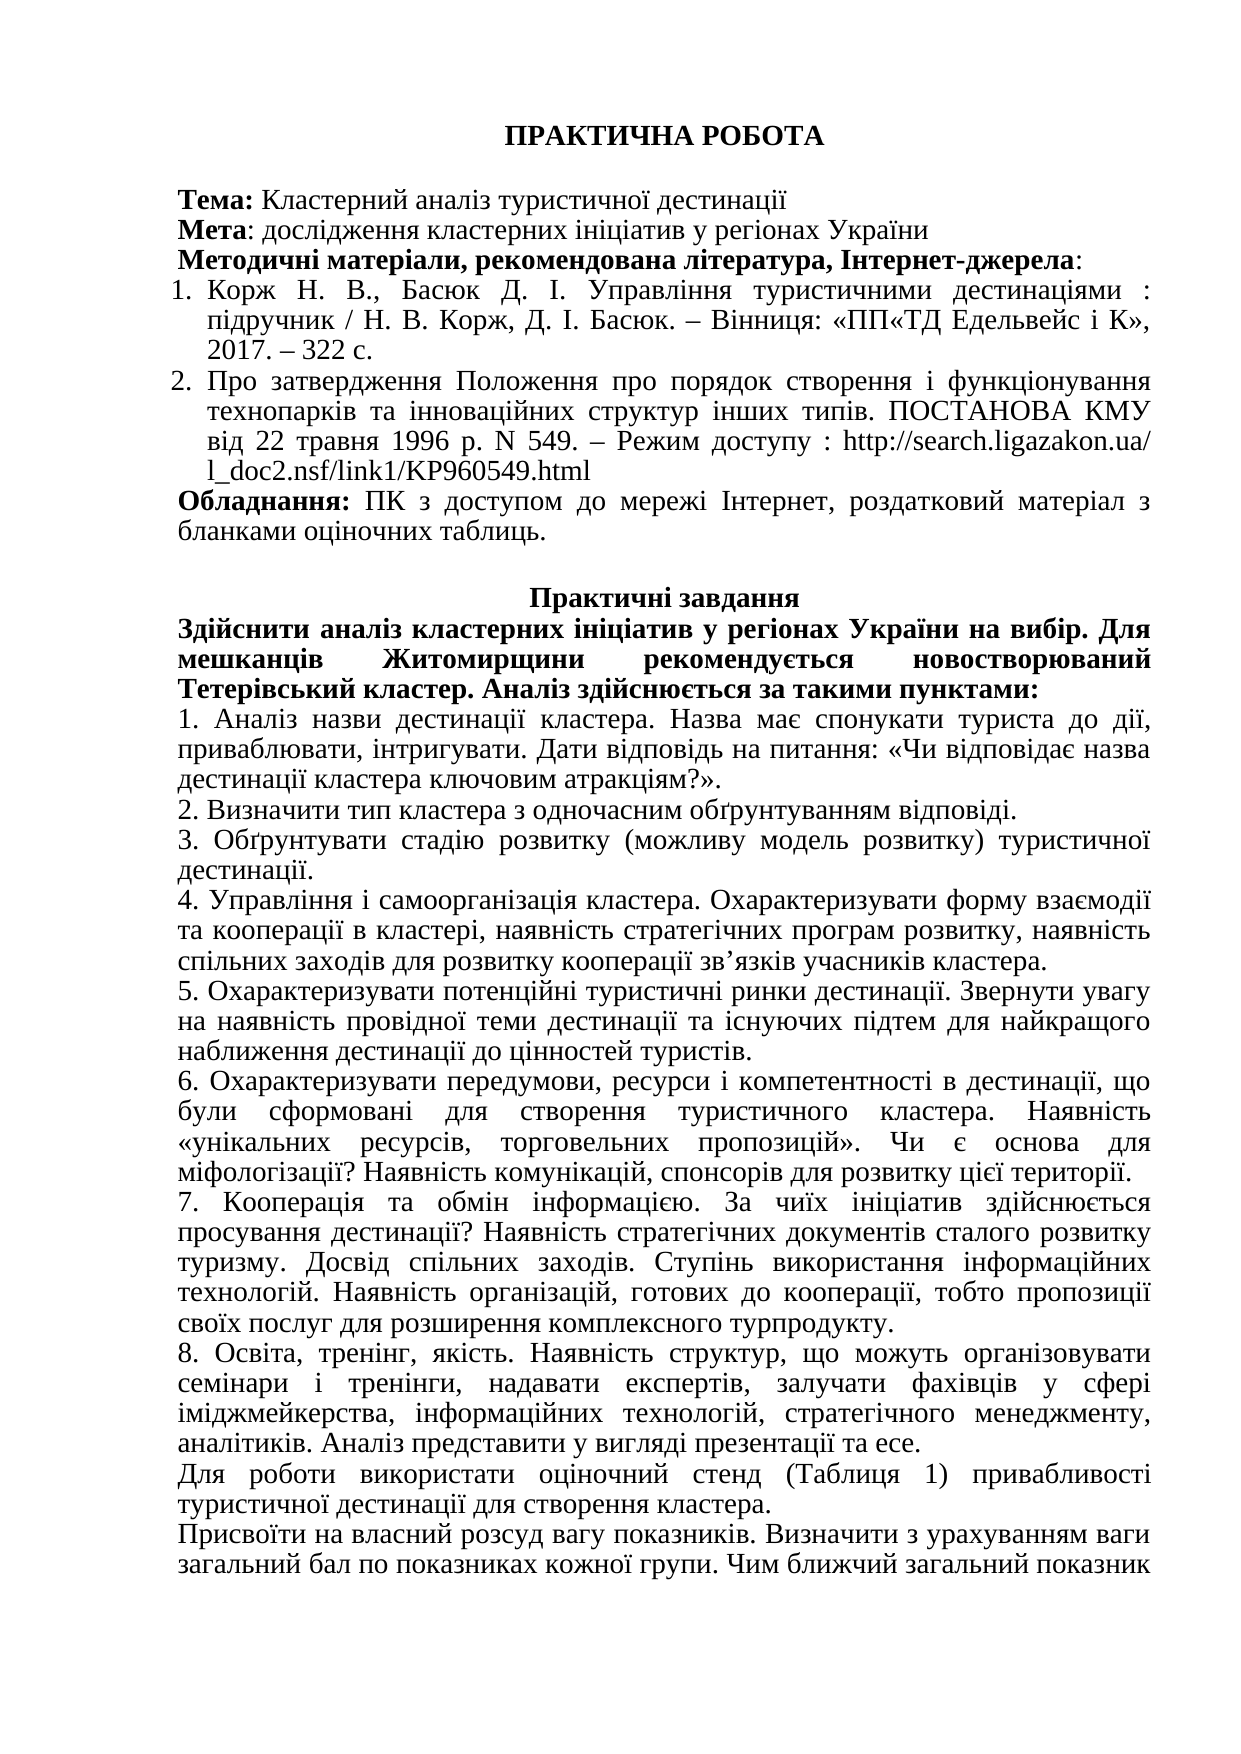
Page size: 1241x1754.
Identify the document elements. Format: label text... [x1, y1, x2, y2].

text Тема: Кластерний аналіз туристичної дестинації [177, 185, 1152, 215]
text 4. Управління і самоорганізація кластера. Охарактеризувати форму взаємодії та кооперації в кластері, наявність стратегічних програм розвитку, наявність спільних заходів для розвитку кооперації зв’язків учасників кластера. [177, 886, 1152, 976]
text 2. Визначити тип кластера з одночасним обґрунтуванням відповіді. [177, 795, 1152, 825]
text ПрактичнА РОБОТА [177, 118, 1152, 152]
text Для роботи використати оціночний стенд (Таблиця 1) привабливості туристичної дестинації для створення кластера. [177, 1459, 1152, 1519]
text Обладнання: ПК з доступом до мережі Інтернет, роздатковий матеріал з бланками оціночних таблиць. [177, 487, 1152, 547]
text 5. Охарактеризувати потенційні туристичні ринки дестинації. Звернути увагу на наявність провідної теми дестинації та існуючих підтем для найкращого наближення дестинації до цінностей туристів. [177, 976, 1152, 1067]
text Практичні завдання [177, 581, 1152, 614]
list Про затвердження Положення про порядок створення і функціонування технопарків та інноваційних структур інших типів. ПОСТАНОВА КМУ від 22 травня 1996 р. N 549. – Режим доступу : http://search.ligazakon.ua/ l_doc2.nsf/link1/KP960549.html [170, 366, 1152, 487]
text Здійснити аналіз кластерних ініціатив у регіонах України на вибір. Для мешканців Житомирщини рекомендується новостворюваний Тетерівський кластер. Аналіз здійснюється за такими пунктами: [177, 614, 1152, 705]
text 7. Кооперація та обмін інформацією. За чиїх ініціатив здійснюється просування дестинації? Наявність стратегічних документів сталого розвитку туризму. Досвід спільних заходів. Ступінь використання інформаційних технологій. Наявність організацій, готових до кооперації, тобто пропозиції своїх послуг для розширення комплексного турпродукту. [177, 1187, 1152, 1338]
text Методичні матеріали, рекомендована література, Інтернет-джерела: [177, 245, 1152, 276]
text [177, 1519, 1152, 1580]
text 1. Аналіз назви дестинації кластера. Назва має спонукати туриста до дії, приваблювати, інтригувати. Дати відповідь на питання: «Чи відповідає назва дестинації кластера ключовим атракціям?». [177, 705, 1152, 795]
text 3. Обґрунтувати стадію розвитку (можливу модель розвитку) туристичної дестинації. [177, 825, 1152, 886]
text 6. Охарактеризувати передумови, ресурси і компетентності в дестинації, що були сформовані для створення туристичного кластера. Наявність «унікальних ресурсів, торговельних пропозицій». Чи є основа для міфологізації? Наявність комунікацій, спонсорів для розвитку цієї території. [177, 1067, 1152, 1187]
list Корж Н. В., Басюк Д. І. Управління туристичними дестинаціями : підручник / Н. В. Корж, Д. І. Басюк. – Вінниця: «ПП«ТД Едельвейс і К», 2017. – 322 с. [170, 276, 1152, 366]
text Мета: дослідження кластерних ініціатив у регіонах України [177, 215, 1152, 245]
text 8. Освіта, тренінг, якість. Наявність структур, що можуть організовувати семінари і тренінги, надавати експертів, залучати фахівців у сфері іміджмейкерства, інформаційних технологій, стратегічного менеджменту, аналітиків. Аналіз представити у вигляді презентації та есе. [177, 1338, 1152, 1459]
